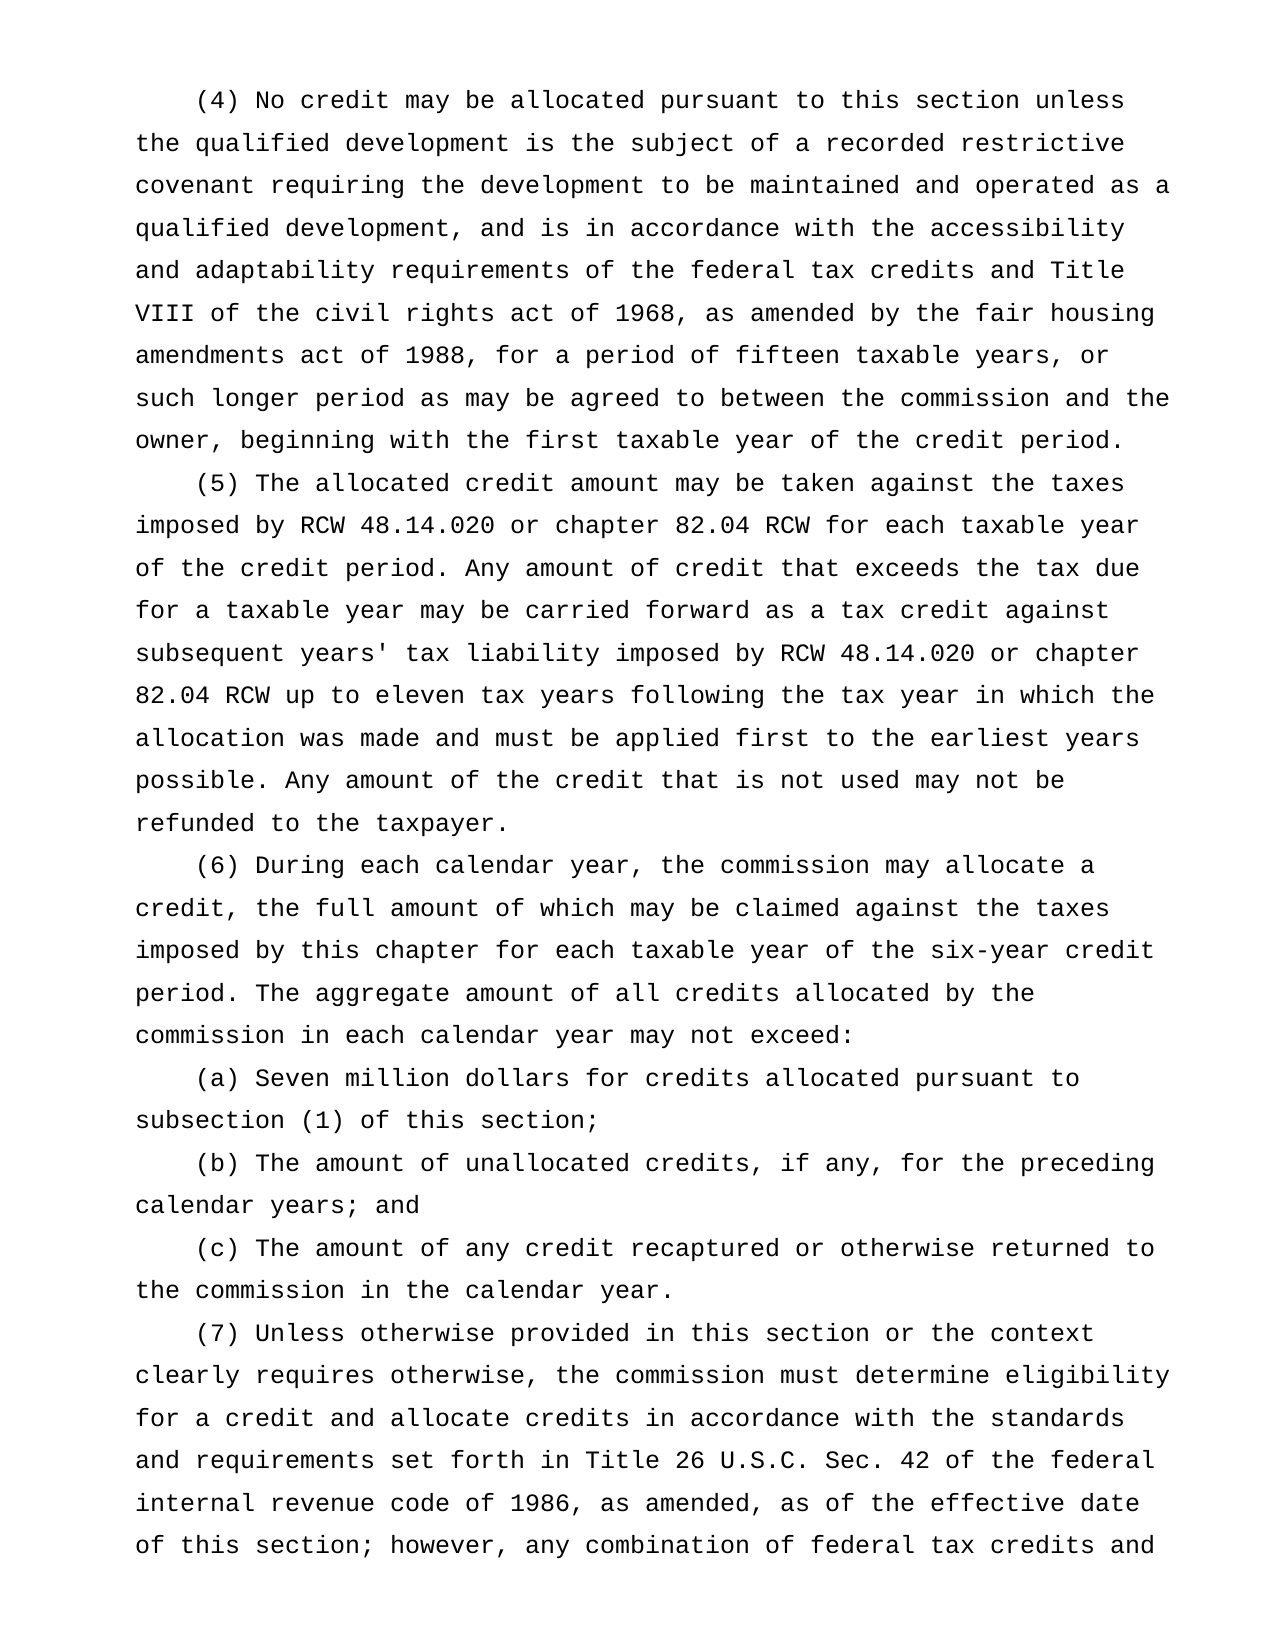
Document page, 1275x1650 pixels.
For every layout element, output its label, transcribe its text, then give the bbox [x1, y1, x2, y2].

text (b) The amount of unallocated credits, if any, for the preceding calendar years; and [135, 1137, 1170, 1222]
text (c) The amount of any credit recaptured or otherwise returned to the commission in the calendar year. [135, 1222, 1170, 1307]
text (a) Seven million dollars for credits allocated pursuant to subsection (1) of this section; [135, 1052, 1170, 1137]
text (5) The allocated credit amount may be taken against the taxes imposed by RCW 48.14.020 or chapter 82.04 RCW for each taxable year of the credit period. Any amount of credit that exceeds the tax due for a taxable year may be carried forward as a tax credit against subsequent years' tax liability imposed by RCW 48.14.020 or chapter 82.04 RCW up to eleven tax years following the tax year in which the allocation was made and must be applied first to the earliest years possible. Any amount of the credit that is not used may not be refunded to the taxpayer. [135, 457, 1170, 840]
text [135, 1307, 1170, 1562]
text (6) During each calendar year, the commission may allocate a credit, the full amount of which may be claimed against the taxes imposed by this chapter for each taxable year of the six-year credit period. The aggregate amount of all credits allocated by the commission in each calendar year may not exceed: [135, 840, 1170, 1052]
text (4) No credit may be allocated pursuant to this section unless the qualified development is the subject of a recorded restrictive covenant requiring the development to be maintained and operated as a qualified development, and is in accordance with the accessibility and adaptability requirements of the federal tax credits and Title VIII of the civil rights act of 1968, as amended by the fair housing amendments act of 1988, for a period of fifteen taxable years, or such longer period as may be agreed to between the commission and the owner, beginning with the first taxable year of the credit period. [135, 75, 1170, 457]
